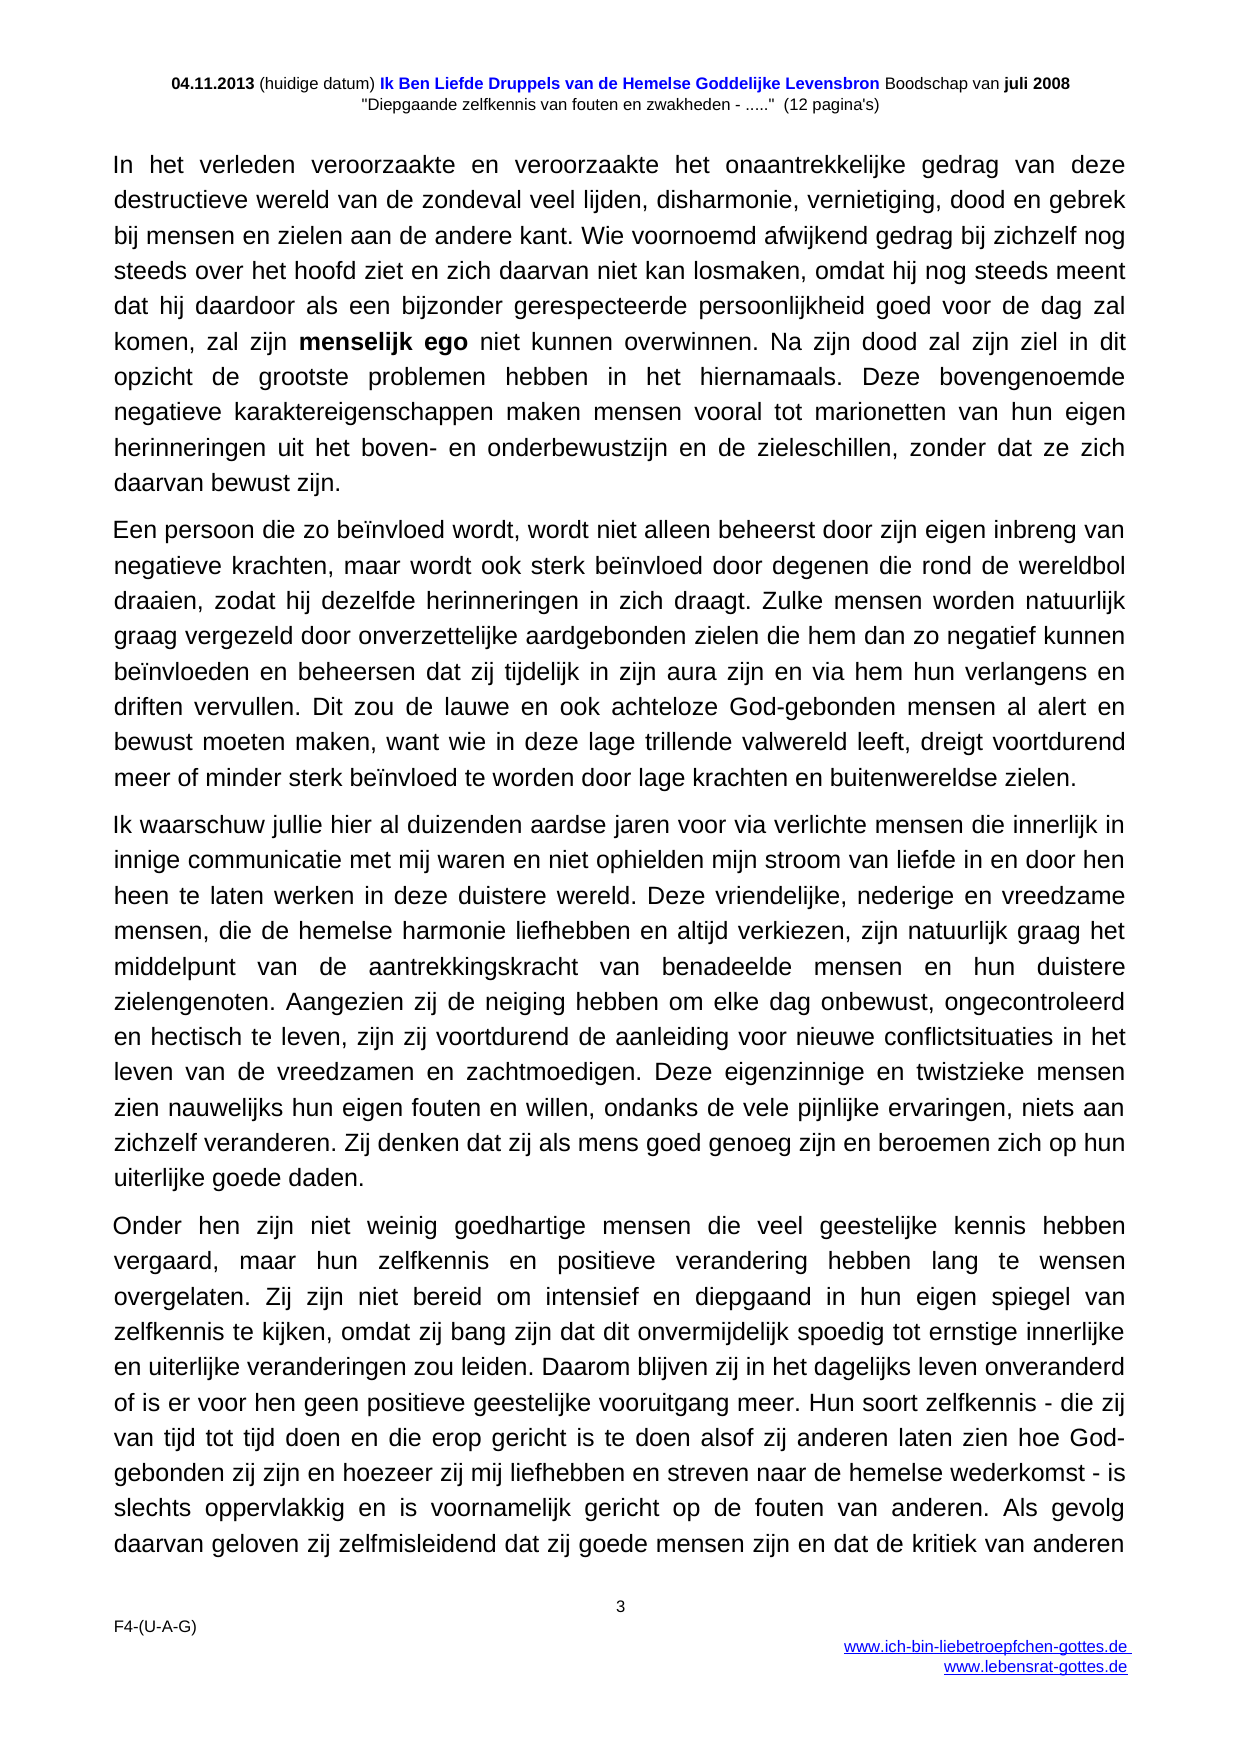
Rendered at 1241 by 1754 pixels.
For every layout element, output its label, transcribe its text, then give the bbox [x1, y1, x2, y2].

text In het verleden veroorzaakte en veroorzaakte het onaantrekkelijke gedrag van deze destructieve wereld van de zondeval veel lijden, disharmonie, vernietiging, dood en gebrek bij mensen en zielen aan de andere kant. Wie voornoemd afwijkend gedrag bij zichzelf nog steeds over het hoofd ziet en zich daarvan niet kan losmaken, omdat hij nog steeds meent dat hij daardoor als een bijzonder gerespecteerde persoonlijkheid goed voor de dag zal komen, zal zijn menselijk ego niet kunnen overwinnen. Na zijn dood zal zijn ziel in dit opzicht de grootste problemen hebben in het hiernamaals. Deze bovengenoemde negatieve karaktereigenschappen maken mensen vooral tot marionetten van hun eigen herinneringen uit het boven- en onderbewustzijn en de zieleschillen, zonder dat ze zich daarvan bewust zijn. [112, 150, 1127, 497]
text Ik waarschuw jullie hier al duizenden aardse jaren voor via verlichte mensen die innerlijk in innige communicatie met mij waren en niet ophielden mijn stroom van liefde in en door hen heen te laten werken in deze duistere wereld. Deze vriendelijke, nederige en vreedzame mensen, die de hemelse harmonie liefhebben en altijd verkiezen, zijn natuurlijk graag het middelpunt van de aantrekkingskracht van benadeelde mensen en hun duistere zielengenoten. Aangezien zij de neiging hebben om elke dag onbewust, ongecontroleerd en hectisch te leven, zijn zij voortdurend de aanleiding voor nieuwe conflictsituaties in het leven van de vreedzamen en zachtmoedigen. Deze eigenzinnige en twistzieke mensen zien nauwelijks hun eigen fouten en willen, ondanks de vele pijnlijke ervaringen, niets aan zichzelf veranderen. Zij denken dat zij als mens goed genoeg zijn en beroemen zich op hun uiterlijke goede daden. [112, 810, 1127, 1192]
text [112, 1211, 1127, 1557]
text Een persoon die zo beïnvloed wordt, wordt niet alleen beheerst door zijn eigen inbreng van negatieve krachten, maar wordt ook sterk beïnvloed door degenen die rond de wereldbol draaien, zodat hij dezelfde herinneringen in zich draagt. Zulke mensen worden natuurlijk graag vergezeld door onverzettelijke aardgebonden zielen die hem dan zo negatief kunnen beïnvloeden en beheersen dat zij tijdelijk in zijn aura zijn en via hem hun verlangens en driften vervullen. Dit zou de lauwe en ook achteloze God-gebonden mensen al alert en bewust moeten maken, want wie in deze lage trillende valwereld leeft, dreigt voortdurend meer of minder sterk beïnvloed te worden door lage krachten en buitenwereldse zielen. [112, 515, 1127, 791]
